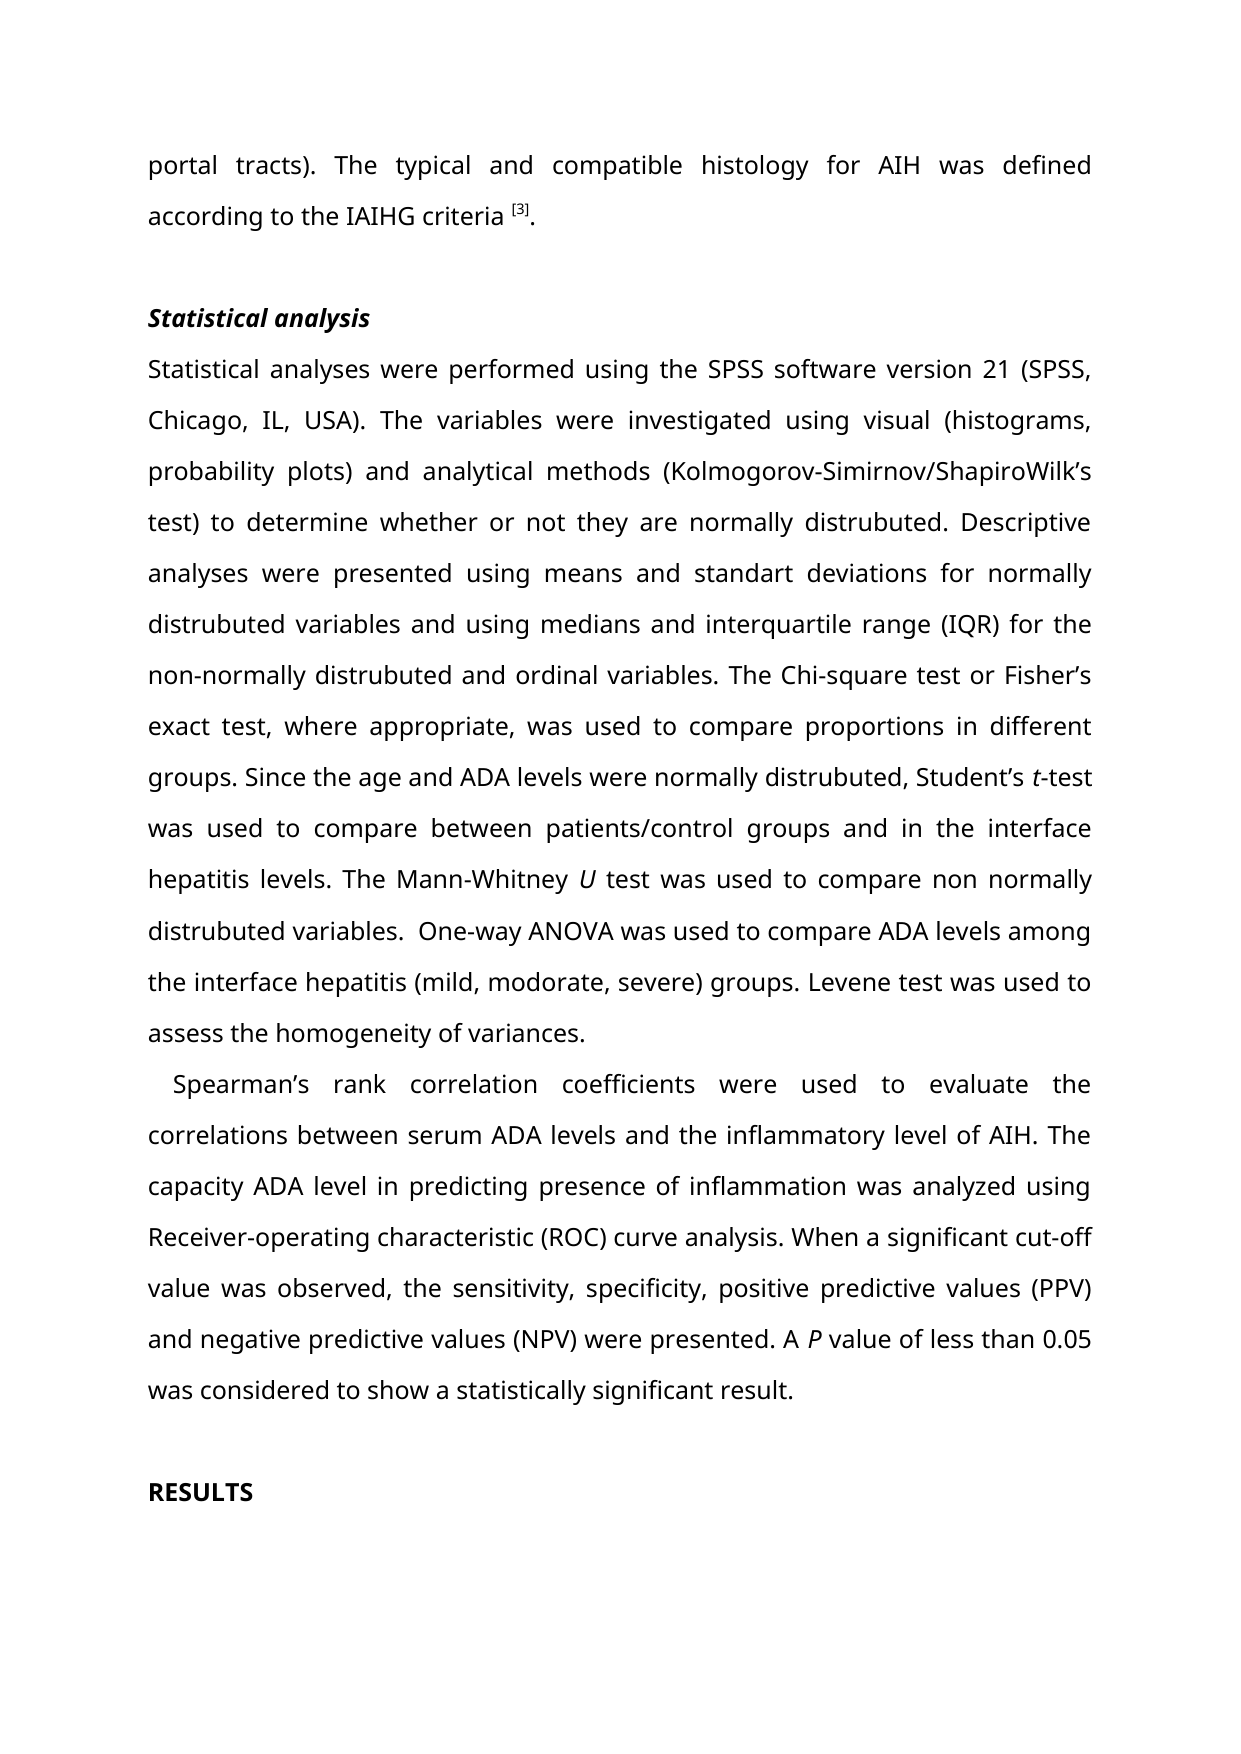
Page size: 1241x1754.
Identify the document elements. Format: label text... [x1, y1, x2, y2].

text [148, 148, 1093, 233]
text Statistical analysis [148, 301, 1093, 335]
text RESULTS [148, 1475, 1093, 1509]
text Statistical analyses were performed using the SPSS software version 21 (SPSS, Chicago, IL, USA). The variables were investigated using visual (histograms, probability plots) and analytical methods (Kolmogorov-Simirnov/ShapiroWilk’s test) to determine whether or not they are normally distrubuted. Descriptive analyses were presented using means and standart deviations for normally distrubuted variables and using medians and interquartile range (IQR) for the non-normally distrubuted and ordinal variables. The Chi-square test or Fisher’s exact test, where appropriate, was used to compare proportions in different groups. Since the age and ADA levels were normally distrubuted, Student’s t-test was used to compare between patients/control groups and in the interface hepatitis levels. The Mann-Whitney U test was used to compare non normally distrubuted variables. One-way ANOVA was used to compare ADA levels among the interface hepatitis (mild, modorate, severe) groups. Levene test was used to assess the homogeneity of variances. [148, 352, 1093, 1049]
text Spearman’s rank correlation coefficients were used to evaluate the correlations between serum ADA levels and the inflammatory level of AIH. The capacity ADA level in predicting presence of inflammation was analyzed using Receiver-operating characteristic (ROC) curve analysis. When a significant cut-off value was observed, the sensitivity, specificity, positive predictive values (PPV) and negative predictive values (NPV) were presented. A P value of less than 0.05 was considered to show a statistically significant result. [148, 1066, 1093, 1407]
